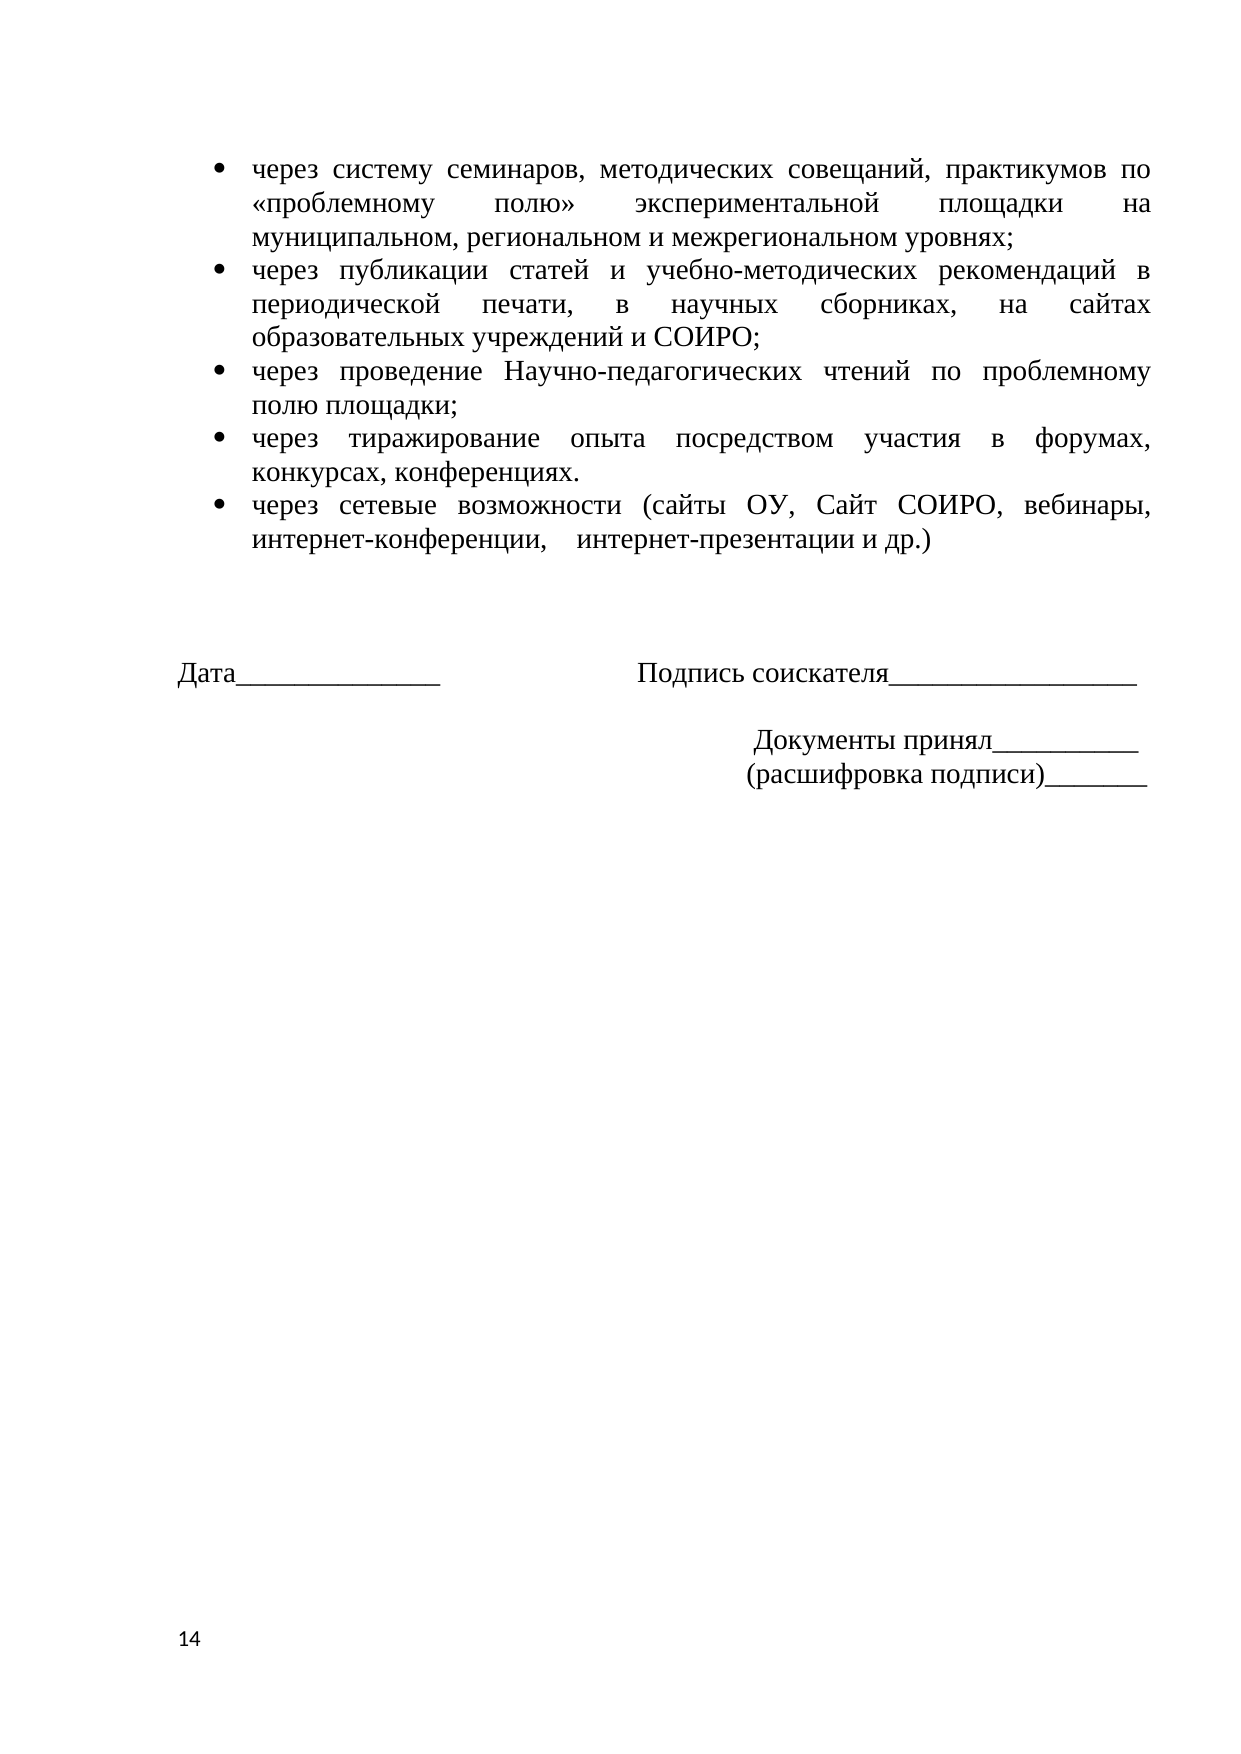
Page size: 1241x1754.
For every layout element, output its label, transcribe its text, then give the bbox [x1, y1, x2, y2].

list через систему семинаров, методических совещаний, практикумов по «проблемному полю» экспериментальной площадки на муниципальном, региональном и межрегиональном уровнях; [214, 152, 1152, 252]
list через тиражирование опыта посредством участия в форумах, конкурсах, конференциях. [214, 420, 1152, 487]
list через публикации статей и учебно-методических рекомендаций в периодической печати, в научных сборниках, на сайтах образовательных учреждений и СОИРО; [214, 252, 1152, 353]
text Дата______________ Подпись соискателя_________________ Документы принял__________ [177, 655, 1152, 756]
list через проведение Научно-педагогических чтений по проблемному полю площадки; [214, 353, 1152, 420]
list через сетевые возможности (сайты ОУ, Сайт СОИРО, вебинары, интернет-конференции, интернет-презентации и др.) [214, 487, 1152, 555]
text (расшифровка подписи)_______ [177, 756, 1152, 789]
